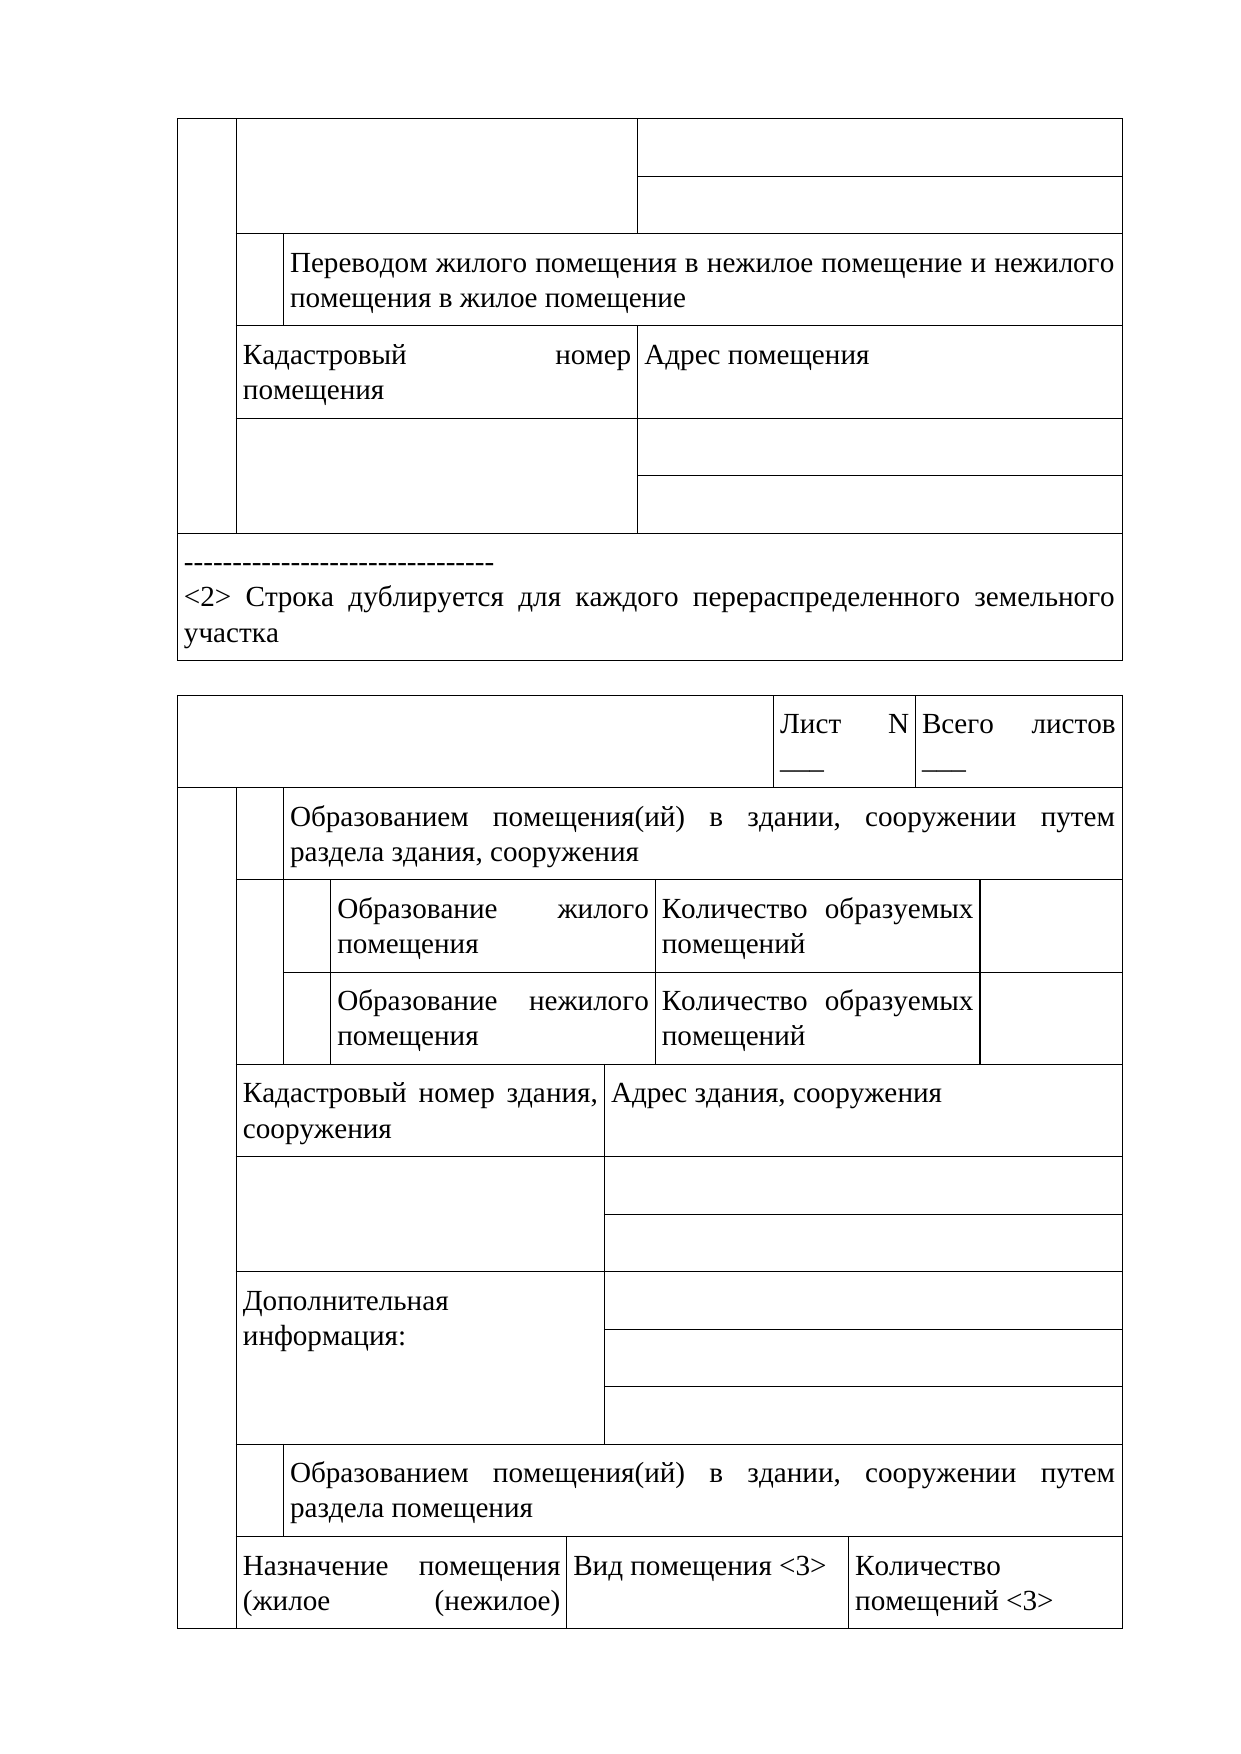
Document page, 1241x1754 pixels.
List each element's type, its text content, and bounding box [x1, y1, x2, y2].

table_cell [638, 476, 1122, 533]
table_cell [237, 1537, 566, 1628]
table_cell Образованием помещения(ий) в здании, сооружении путем раздела здания, сооружения [284, 788, 1122, 879]
table_cell [605, 1215, 1122, 1271]
table_cell [284, 973, 330, 1064]
table_cell [178, 788, 236, 1628]
table_cell Образование нежилого помещения [331, 973, 655, 1064]
table_cell [605, 1272, 1122, 1329]
table_cell Количество образуемых помещений [656, 880, 979, 972]
table_cell [237, 1445, 283, 1536]
table_cell [237, 119, 637, 233]
table_cell Вид помещения <3> [567, 1537, 848, 1628]
table_cell [284, 880, 330, 972]
table_cell [237, 419, 637, 533]
table_cell Количество образуемых помещений [656, 973, 979, 1064]
table_cell [605, 1387, 1122, 1444]
table_cell [237, 1157, 604, 1271]
table_cell [237, 788, 283, 879]
table_header [178, 696, 773, 787]
table_cell Кадастровый номер помещения [237, 326, 637, 418]
table_cell Кадастровый номер здания, сооружения [237, 1065, 604, 1156]
table_header Лист N ___ [774, 696, 915, 787]
table_cell [237, 880, 283, 1064]
table_cell [605, 1330, 1122, 1386]
table_cell Образованием помещения(ий) в здании, сооружении путем раздела помещения [284, 1445, 1122, 1536]
table_cell [981, 973, 1122, 1064]
table_header Всего листов ___ [916, 696, 1122, 787]
table_cell [638, 119, 1122, 176]
table_cell [605, 1157, 1122, 1214]
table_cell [849, 1537, 1122, 1628]
table_cell Образование жилого помещения [331, 880, 655, 972]
table_cell Переводом жилого помещения в нежилое помещение и нежилого помещения в жилое помещение [284, 234, 1122, 325]
table_cell Дополнительная информация: [237, 1272, 604, 1444]
table_cell Адрес помещения [638, 326, 1122, 418]
table_cell [981, 880, 1122, 972]
table_cell -------------------------------- <2> Строка дублируется для каждого перераспределенного земельного участка [178, 534, 1122, 660]
table_cell [237, 234, 283, 325]
table_cell [638, 419, 1122, 475]
table_cell [638, 177, 1122, 233]
table_cell Адрес здания, сооружения [605, 1065, 1122, 1156]
